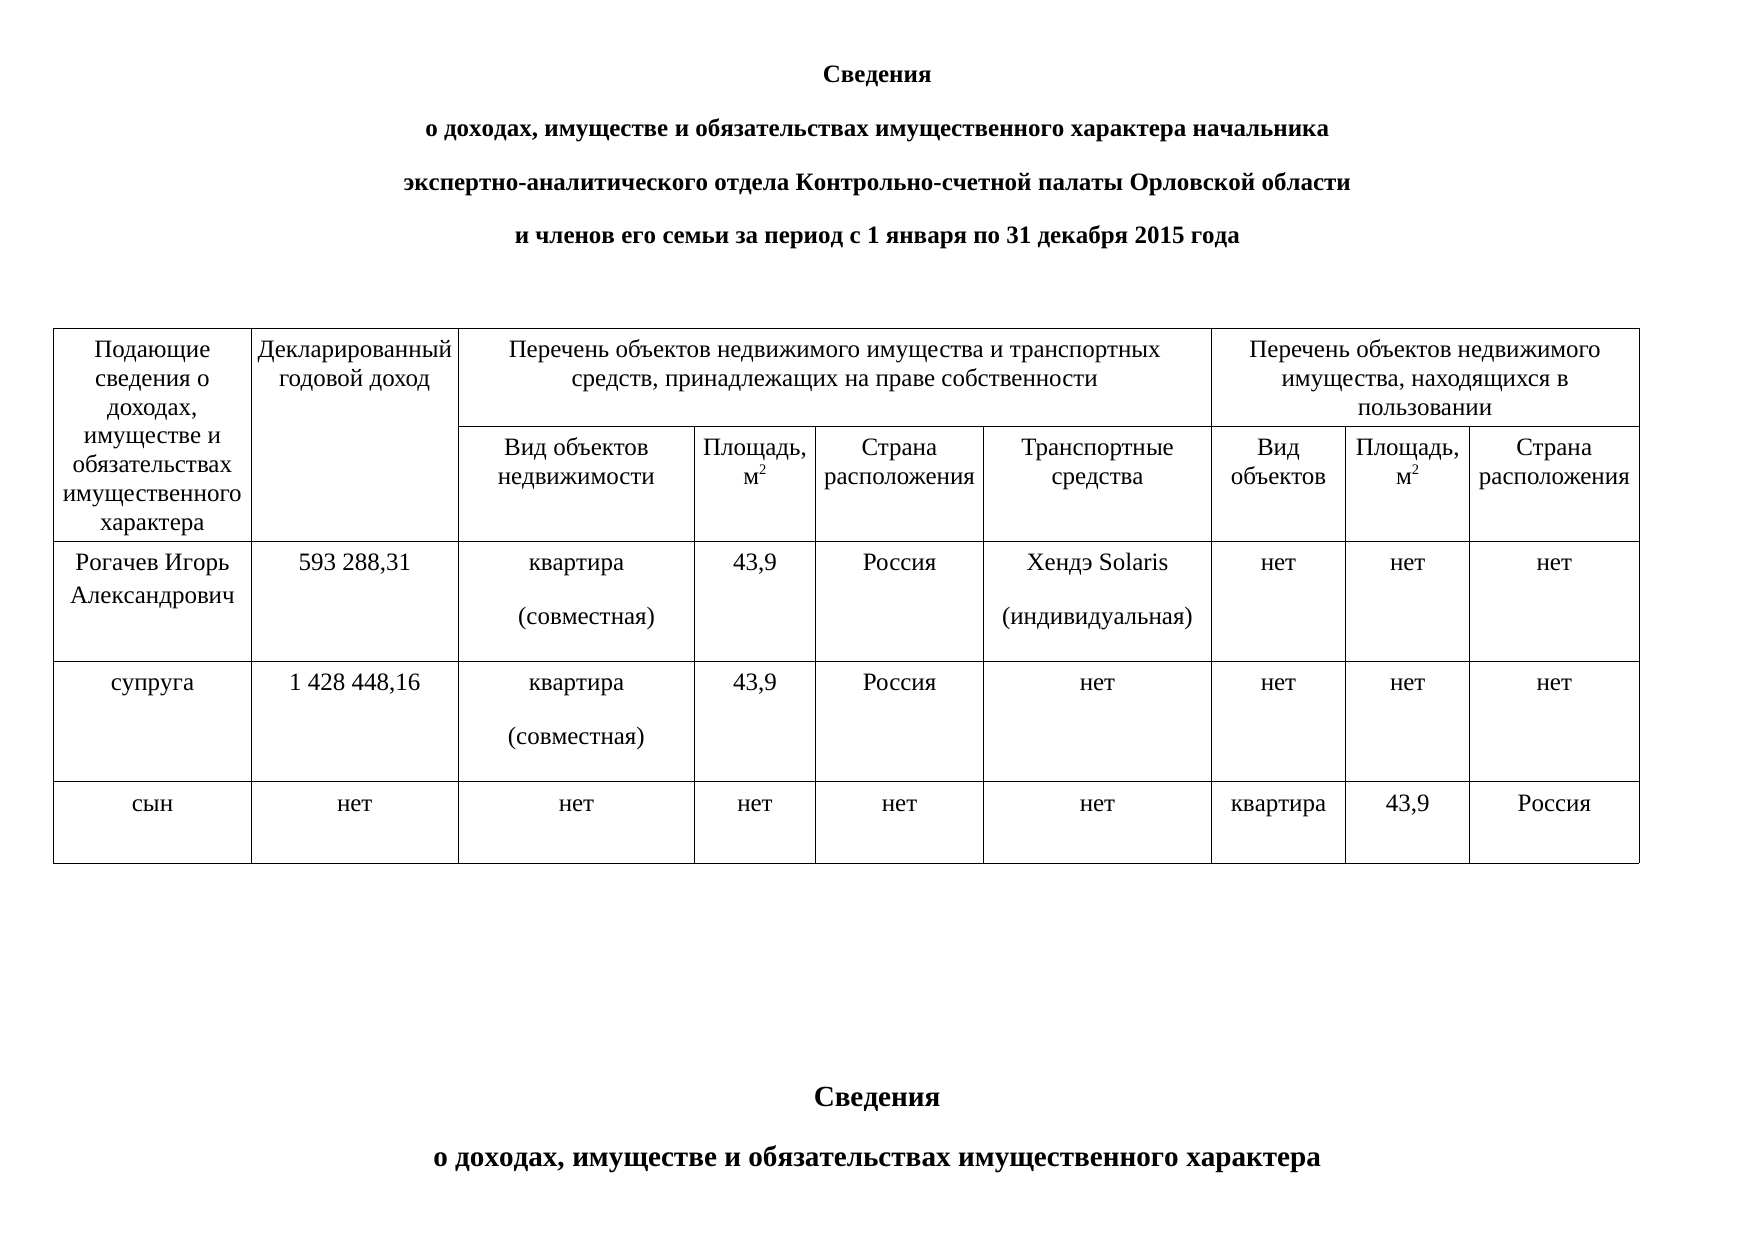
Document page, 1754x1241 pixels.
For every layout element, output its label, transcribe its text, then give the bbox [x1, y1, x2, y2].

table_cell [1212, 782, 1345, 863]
text Сведения [59, 59, 1695, 88]
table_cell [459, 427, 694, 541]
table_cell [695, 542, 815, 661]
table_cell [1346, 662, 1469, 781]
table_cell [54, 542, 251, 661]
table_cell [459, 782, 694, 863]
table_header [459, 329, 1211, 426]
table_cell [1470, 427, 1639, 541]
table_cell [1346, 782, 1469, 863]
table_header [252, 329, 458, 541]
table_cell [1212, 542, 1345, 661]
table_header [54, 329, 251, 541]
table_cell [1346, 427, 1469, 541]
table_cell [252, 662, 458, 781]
text Сведения [59, 1079, 1695, 1113]
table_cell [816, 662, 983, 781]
text и членов его семьи за период с 1 января по 31 декабря 2015 года [59, 221, 1695, 249]
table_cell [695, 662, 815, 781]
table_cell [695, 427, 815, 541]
text экспертно-аналитического отдела Контрольно-счетной палаты Орловской области [59, 167, 1695, 196]
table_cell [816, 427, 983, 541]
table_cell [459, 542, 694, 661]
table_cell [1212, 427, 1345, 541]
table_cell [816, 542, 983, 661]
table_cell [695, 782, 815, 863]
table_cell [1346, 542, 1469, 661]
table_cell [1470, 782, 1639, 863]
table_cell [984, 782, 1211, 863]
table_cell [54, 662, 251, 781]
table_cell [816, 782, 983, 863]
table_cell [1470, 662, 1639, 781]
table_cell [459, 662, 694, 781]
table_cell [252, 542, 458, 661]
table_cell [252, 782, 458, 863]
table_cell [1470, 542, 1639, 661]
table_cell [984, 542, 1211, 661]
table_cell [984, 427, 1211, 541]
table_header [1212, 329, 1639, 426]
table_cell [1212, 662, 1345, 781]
text о доходах, имуществе и обязательствах имущественного характера начальника [59, 113, 1695, 142]
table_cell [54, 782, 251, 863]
text о доходах, имуществе и обязательствах имущественного характера [59, 1139, 1695, 1172]
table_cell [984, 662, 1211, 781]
